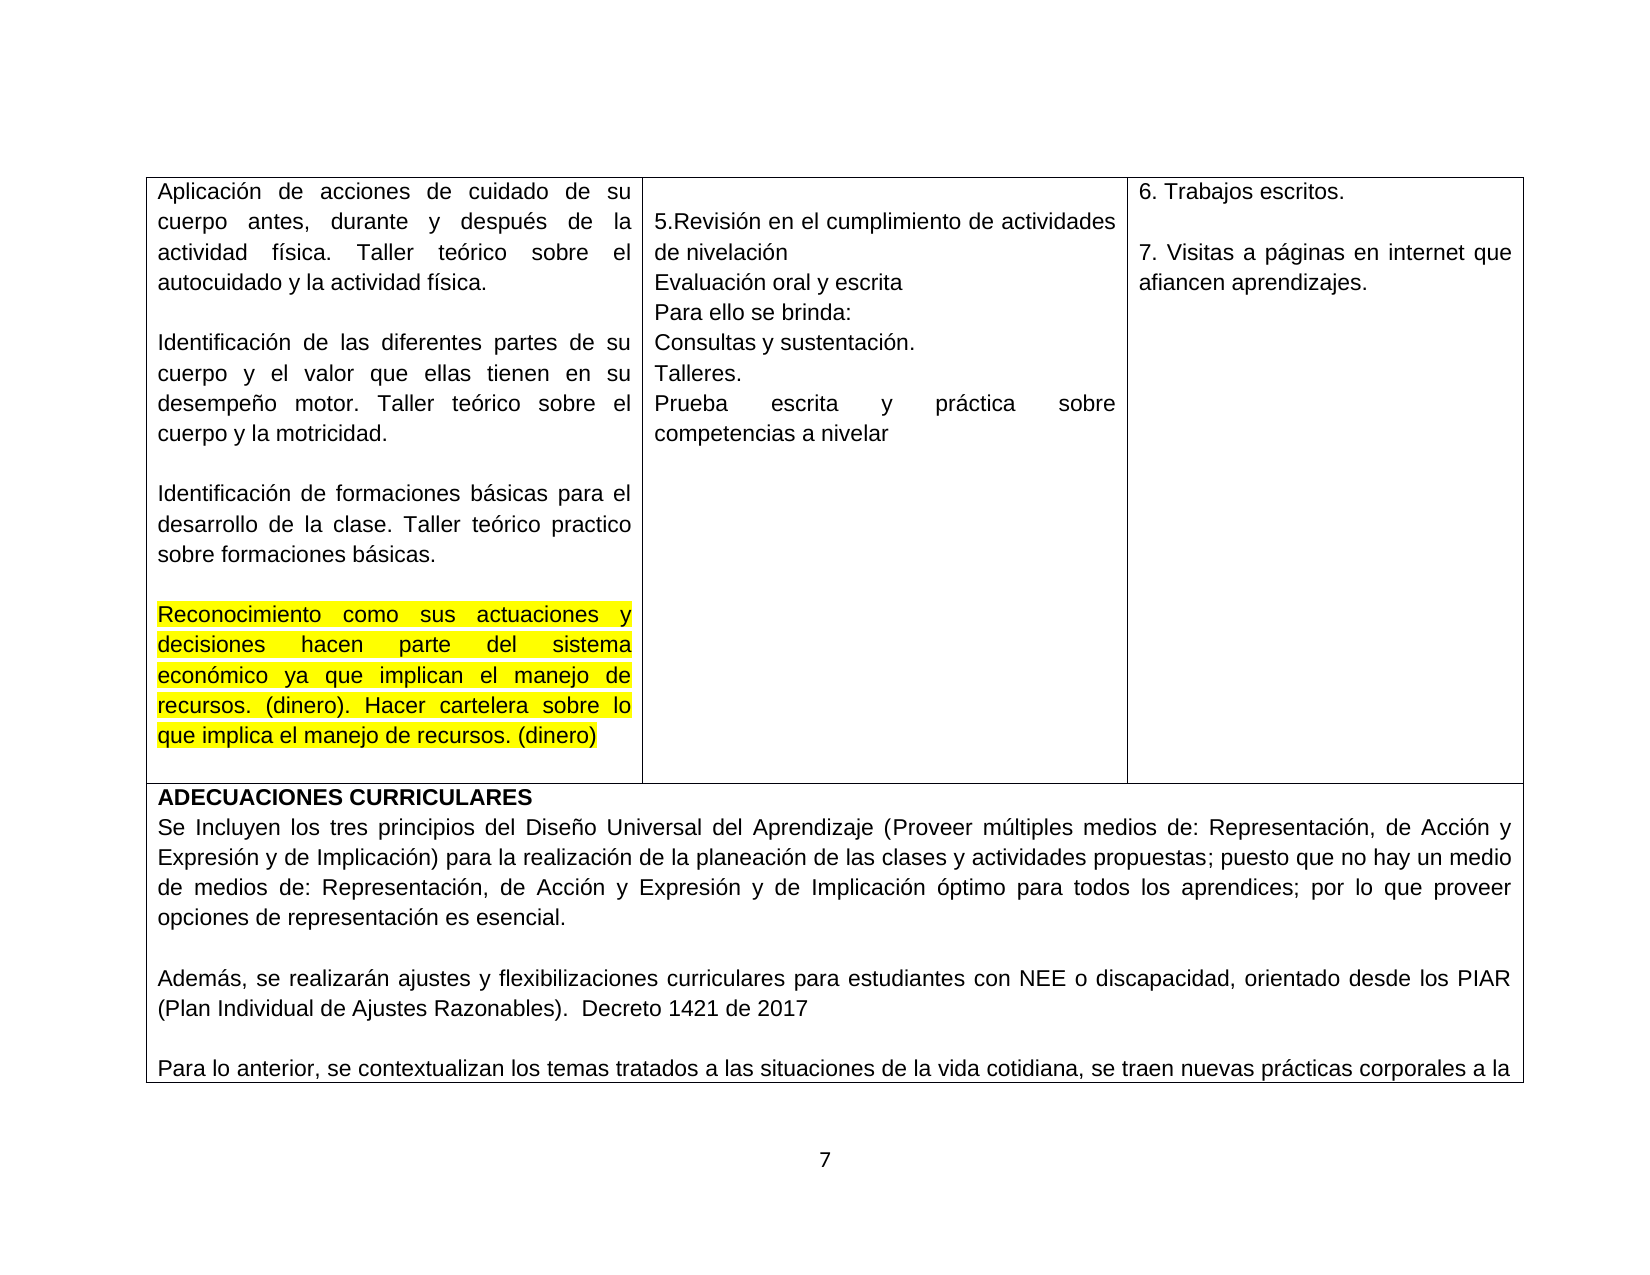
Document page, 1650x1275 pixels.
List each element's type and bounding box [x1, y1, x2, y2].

table_cell [147, 178, 642, 782]
table_cell [147, 784, 1523, 1082]
table_cell [643, 178, 1127, 782]
table_cell [1128, 178, 1523, 782]
